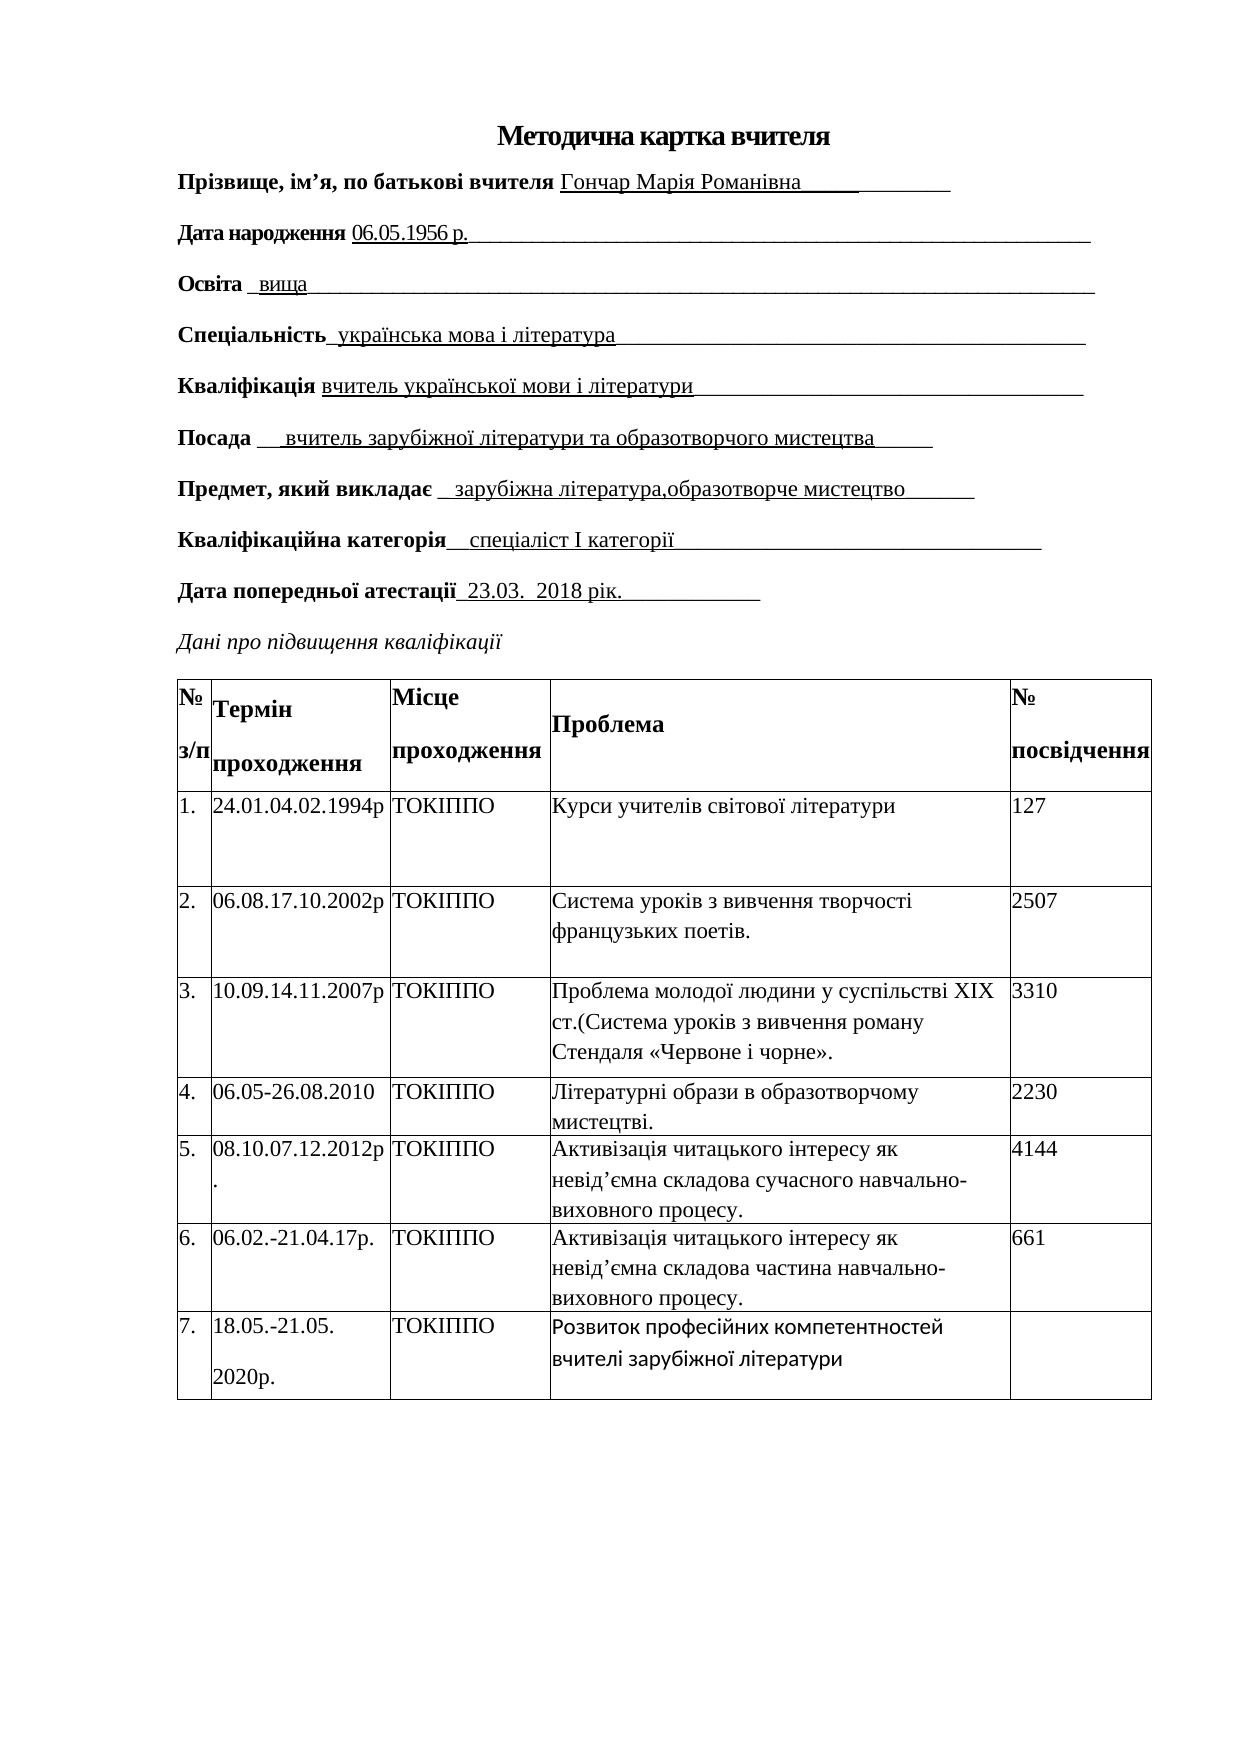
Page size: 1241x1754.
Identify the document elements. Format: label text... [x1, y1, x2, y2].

text Методична картка вчителя [177, 118, 1152, 152]
table_cell 4144 [1011, 1136, 1151, 1223]
table_cell 18.05.-21.05. 2020р. [212, 1312, 390, 1399]
table_cell Система уроків з вивчення творчості французьких поетів. [551, 887, 1010, 977]
table_header № посвідчення [1011, 680, 1151, 791]
table_cell 4. [178, 1078, 211, 1134]
table_cell 2230 [1011, 1078, 1151, 1134]
table_cell 3310 [1011, 978, 1151, 1077]
table_cell 08.10.07.12.2012р. [212, 1136, 390, 1223]
table_header Термін проходження курсів [212, 680, 390, 791]
table_cell 1. [178, 792, 211, 886]
table_header Місце проходження [391, 680, 550, 791]
table_cell ТОКІППО [391, 978, 550, 1077]
text Прізвище, ім’я, по батькові вчителя Гончар Марія Романівна_____________ [177, 168, 1152, 195]
table_cell 2507 [1011, 887, 1151, 977]
table_cell 10.09.14.11.2007р [212, 978, 390, 1077]
table_cell ТОКІППО [391, 1312, 550, 1399]
table_cell 06.05-26.08.2010 [212, 1078, 390, 1134]
table_cell Розвиток професійних компетентностей вчителі зарубіжної літератури [551, 1312, 1010, 1399]
text Посада __ вчитель зарубіжної літератури та образотворчого мистецтва_____ [177, 424, 1152, 450]
table_header № з/п [178, 680, 211, 791]
table_header Проблема [551, 680, 1010, 791]
table_cell 2. [178, 887, 211, 977]
text Дата народження 06.05.1956 р.___________________________________________________________ [177, 219, 1152, 246]
table_cell 6. [178, 1224, 211, 1311]
table_cell Курси учителів світової літератури [551, 792, 1010, 886]
table_cell ТОКІППО [391, 1078, 550, 1134]
text Кваліфікаційна категорія__спеціаліст І категорії________________________________ [177, 526, 1152, 552]
text Предмет, який викладає _ зарубіжна література,образотворче мистецтво______ [177, 475, 1152, 501]
table_cell ТОКІППО [391, 1136, 550, 1223]
text Кваліфікація вчитель української мови і літератури__________________________________ [177, 373, 1152, 399]
table_cell 06.08.17.10.2002р [212, 887, 390, 977]
table_cell ТОКІППО [391, 792, 550, 886]
text Дані про підвищення кваліфікації [177, 628, 1152, 654]
table_cell 3. [178, 978, 211, 1077]
table_cell Активізація читацького інтересу як невід’ємна складова сучасного навчально-виховного процесу. процесу [551, 1136, 1010, 1223]
table_cell ТОКІППО [391, 1224, 550, 1311]
text Спеціальність_українська мова і література_________________________________________ [177, 322, 1152, 348]
table_cell Літературні образи в образотворчому мистецтві. [551, 1078, 1010, 1134]
table_cell 661 [1011, 1224, 1151, 1311]
table_cell 7. [178, 1312, 211, 1399]
table_cell 06.02.-21.04.17р. [212, 1224, 390, 1311]
text Освіта _вища__________________________________________________________________________ [177, 271, 1152, 297]
text Дата попередньої атестації_23.03. 2018 рік.____________ [177, 577, 1152, 603]
table_cell 24.01.04.02.1994р [212, 792, 390, 886]
table_cell 5. [178, 1136, 211, 1223]
table_cell ТОКІППО [391, 887, 550, 977]
table_cell Активізація читацького інтересу як невід’ємна складова частина навчально-виховного процесу. [551, 1224, 1010, 1311]
table_cell 127 [1011, 792, 1151, 886]
table_cell [1011, 1312, 1151, 1399]
table_cell Проблема молодої людини у суспільстві ХІХ ст.(Система уроків з вивчення роману Стендаля «Червоне і чорне». [551, 978, 1010, 1077]
